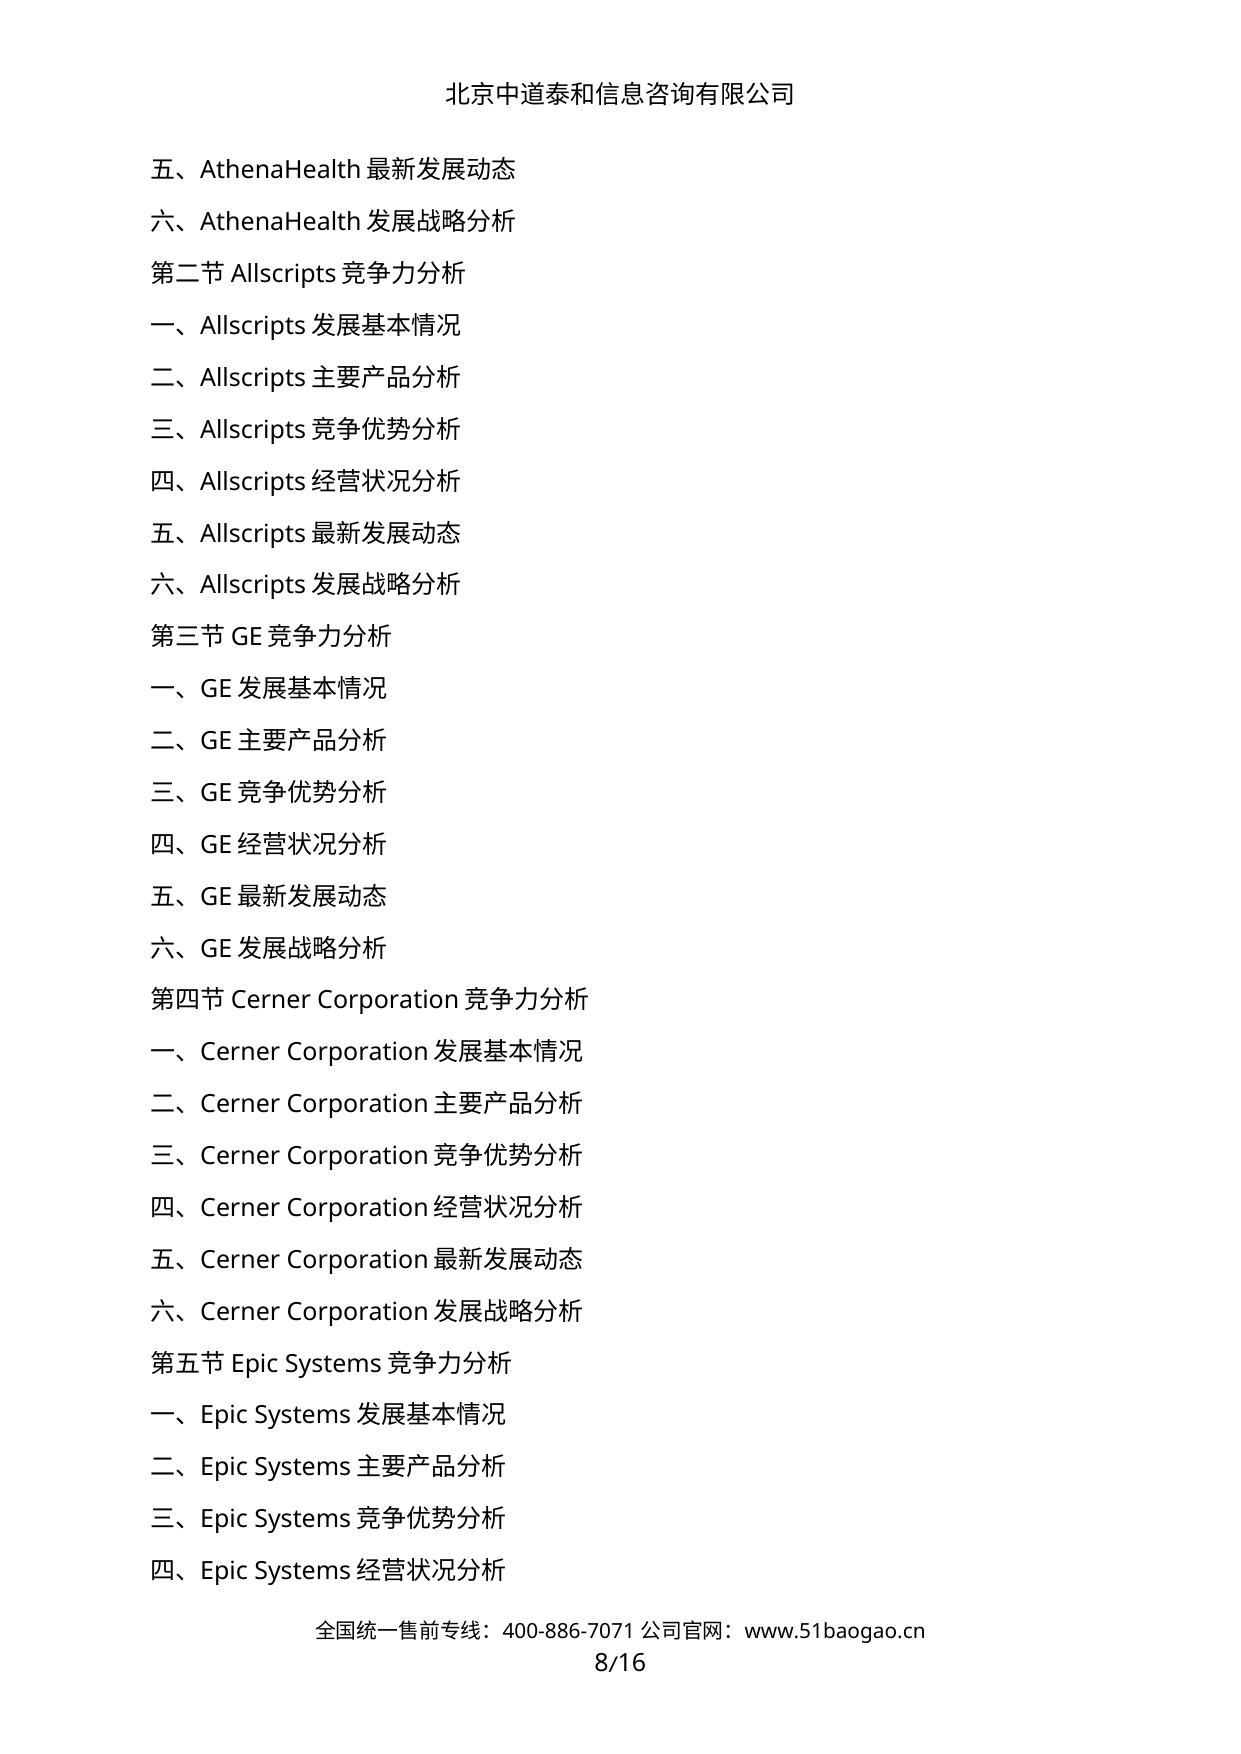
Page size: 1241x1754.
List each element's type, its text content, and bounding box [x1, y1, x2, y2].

text 四、Epic Systems经营状况分析 [150, 1551, 1090, 1587]
text 五、GE最新发展动态 [150, 876, 1090, 912]
text 六、AthenaHealth发展战略分析 [150, 202, 1090, 238]
text 一、Cerner Corporation发展基本情况 [150, 1032, 1090, 1068]
text 三、Allscripts竞争优势分析 [150, 409, 1090, 446]
text 四、GE经营状况分析 [150, 824, 1090, 861]
text 一、Epic Systems发展基本情况 [150, 1395, 1090, 1431]
text 三、Cerner Corporation竞争优势分析 [150, 1136, 1090, 1172]
text 六、Allscripts发展战略分析 [150, 565, 1090, 601]
text 第三节 GE竞争力分析 [150, 617, 1090, 653]
text 二、GE主要产品分析 [150, 721, 1090, 757]
text 三、Epic Systems竞争优势分析 [150, 1499, 1090, 1535]
text 一、Allscripts发展基本情况 [150, 306, 1090, 342]
text 六、GE发展战略分析 [150, 928, 1090, 964]
text 三、GE竞争优势分析 [150, 772, 1090, 809]
text 四、Cerner Corporation经营状况分析 [150, 1187, 1090, 1224]
text 第五节 Epic Systems竞争力分析 [150, 1343, 1090, 1379]
text 五、Allscripts最新发展动态 [150, 513, 1090, 549]
text 五、Cerner Corporation最新发展动态 [150, 1239, 1090, 1276]
text 二、Cerner Corporation主要产品分析 [150, 1084, 1090, 1120]
text 五、AthenaHealth最新发展动态 [150, 150, 1090, 186]
text 第二节 Allscripts竞争力分析 [150, 254, 1090, 290]
text 六、Cerner Corporation发展战略分析 [150, 1291, 1090, 1327]
text 二、Allscripts主要产品分析 [150, 357, 1090, 394]
text 二、Epic Systems主要产品分析 [150, 1447, 1090, 1483]
text 第四节 Cerner Corporation竞争力分析 [150, 980, 1090, 1016]
text 一、GE发展基本情况 [150, 669, 1090, 705]
text 四、Allscripts经营状况分析 [150, 461, 1090, 497]
